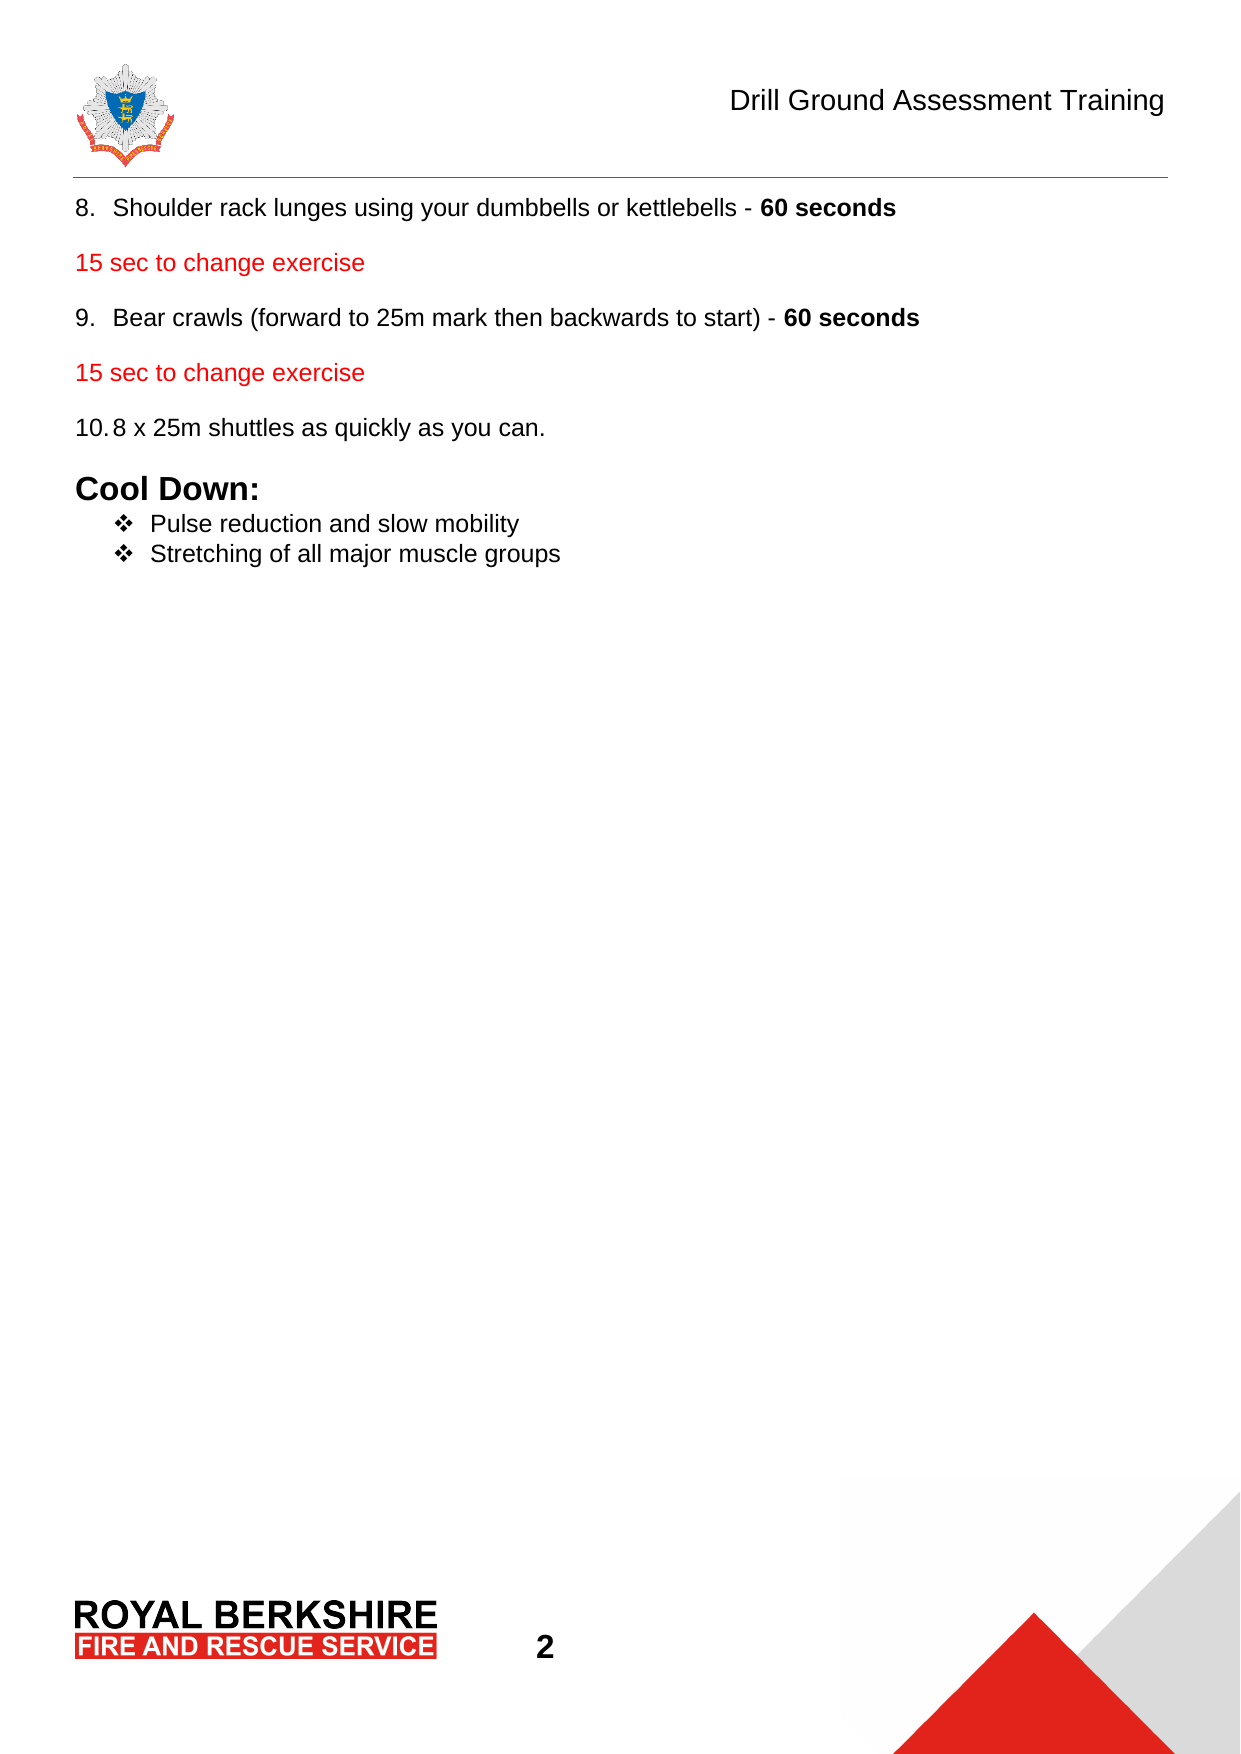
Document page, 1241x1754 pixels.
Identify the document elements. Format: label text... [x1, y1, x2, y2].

picture [75, 62, 176, 169]
subtitle Cool Down: [75, 466, 1165, 508]
list Pulse reduction and slow mobility [112, 508, 1165, 538]
list Bear crawls (forward to 25m mark then backwards to start) - 60 seconds [75, 301, 1165, 331]
text 15 sec to change exercise [75, 356, 1165, 386]
text 15 sec to change exercise [75, 246, 1165, 276]
picture [75, 1600, 437, 1659]
picture [840, 1478, 1241, 1754]
list Shoulder rack lunges using your dumbbells or kettlebells - 60 seconds [75, 191, 1165, 221]
list 8 x 25m shuttles as quickly as you can. [75, 411, 1165, 441]
list Stretching of all major muscle groups [112, 538, 1165, 568]
